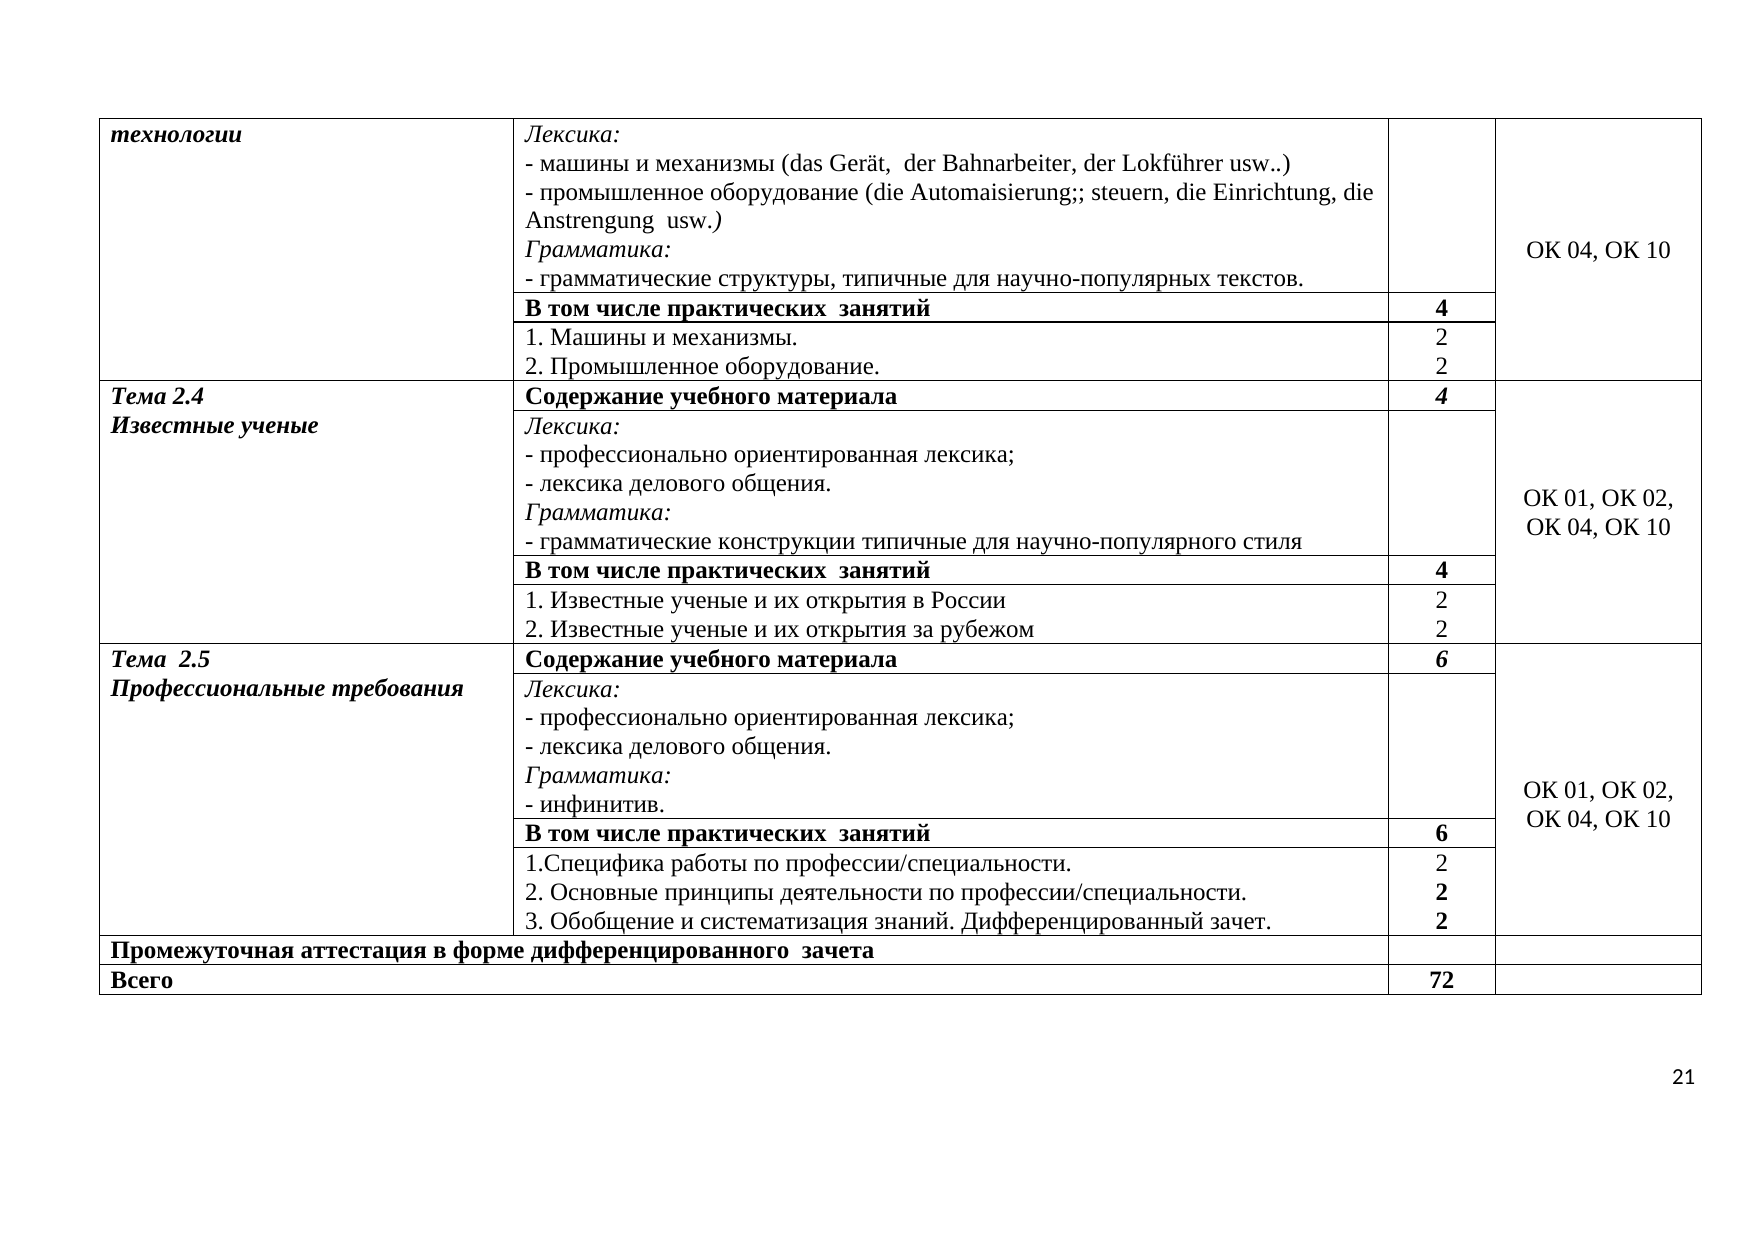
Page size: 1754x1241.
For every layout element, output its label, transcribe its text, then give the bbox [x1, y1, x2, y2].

table_cell Содержание учебного материала [514, 381, 1388, 410]
table_cell 6 [1389, 644, 1495, 673]
table_cell [1496, 965, 1701, 994]
table_cell В том числе практических занятий [514, 819, 1388, 847]
table_cell 2 2 [1389, 585, 1495, 643]
table_cell Содержание учебного материала [514, 644, 1388, 673]
table_cell В том числе практических занятий [514, 556, 1388, 584]
table_cell Тема 2.4 Известные ученые [100, 381, 513, 643]
table_cell Промежуточная аттестация в форме дифференцированного зачета [100, 936, 1388, 964]
table_cell 1. Известные ученые и их открытия в России 2. Известные ученые и их открытия за рубежом [514, 585, 1388, 643]
table_cell [1389, 411, 1495, 554]
table_cell [1389, 936, 1495, 964]
table_cell 1.Специфика работы по профессии/специальности. 2. Основные принципы деятельности по профессии/специальности. 3. Обобщение и систематизация знаний. Дифференцированный зачет. [514, 848, 1388, 934]
table_cell ОК 01, ОК 02, ОК 04, ОК 10 [1496, 381, 1701, 643]
table_cell [1389, 119, 1495, 292]
table_cell Лексика: - профессионально ориентированная лексика; - лексика делового общения. Грамматика: - инфинитив. [514, 674, 1388, 817]
table_cell Лексика: - машины и механизмы (das Gerät, der Bahnarbeiter, der Lokführer usw..) - промышленное оборудование (die Automaisierung;; steuern, die Einrichtung, die Anstrengung usw.) Грамматика: - грамматические структуры, типичные для научно-популярных текстов. [514, 119, 1388, 292]
table_cell 2 2 [1389, 323, 1495, 380]
table_cell 2 2 2 [1389, 848, 1495, 934]
table_cell [1496, 936, 1701, 964]
table_cell 1. Машины и механизмы. 2. Промышленное оборудование. [514, 323, 1388, 380]
table_cell 4 [1389, 293, 1495, 321]
table_cell Всего [100, 965, 1388, 994]
table_cell В том числе практических занятий [514, 293, 1388, 321]
table_cell [1389, 674, 1495, 817]
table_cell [1496, 119, 1701, 380]
table_cell Лексика: - профессионально ориентированная лексика; - лексика делового общения. Грамматика: - грамматические конструкции типичные для научно-популярного стиля [514, 411, 1388, 554]
table_cell 4 [1389, 556, 1495, 584]
table_cell ОК 01, ОК 02, ОК 04, ОК 10 [1496, 644, 1701, 934]
table_cell 72 [1389, 965, 1495, 994]
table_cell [100, 119, 513, 380]
table_cell 6 [1389, 819, 1495, 847]
table_cell Тема 2.5 Профессиональные требования [100, 644, 513, 934]
table_cell 4 [1389, 381, 1495, 410]
